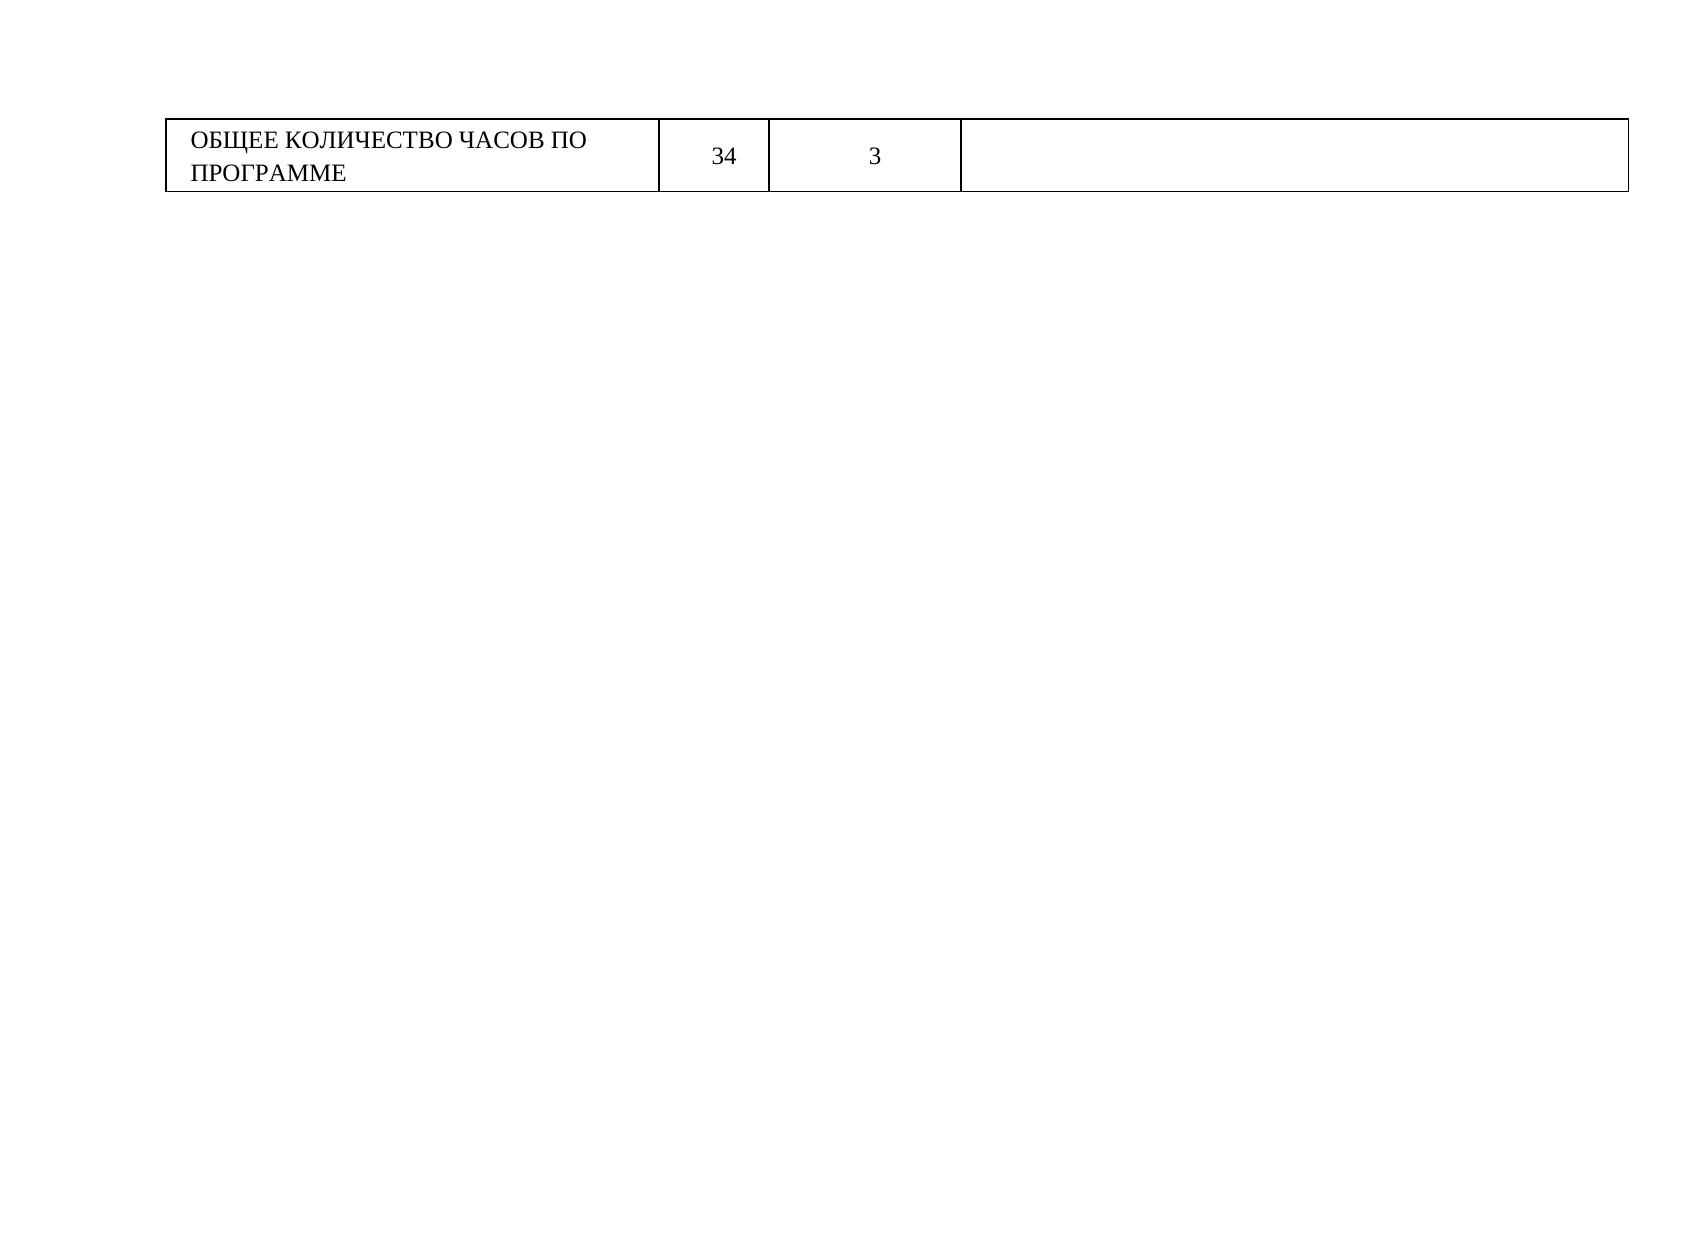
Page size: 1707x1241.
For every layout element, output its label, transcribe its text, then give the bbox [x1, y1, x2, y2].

table_cell [962, 120, 1628, 191]
table_cell ОБЩЕЕ КОЛИЧЕСТВО ЧАСОВ ПО ПРОГРАММЕ [167, 120, 658, 191]
table_cell 3 [770, 120, 960, 191]
table_cell 34 [660, 120, 768, 191]
